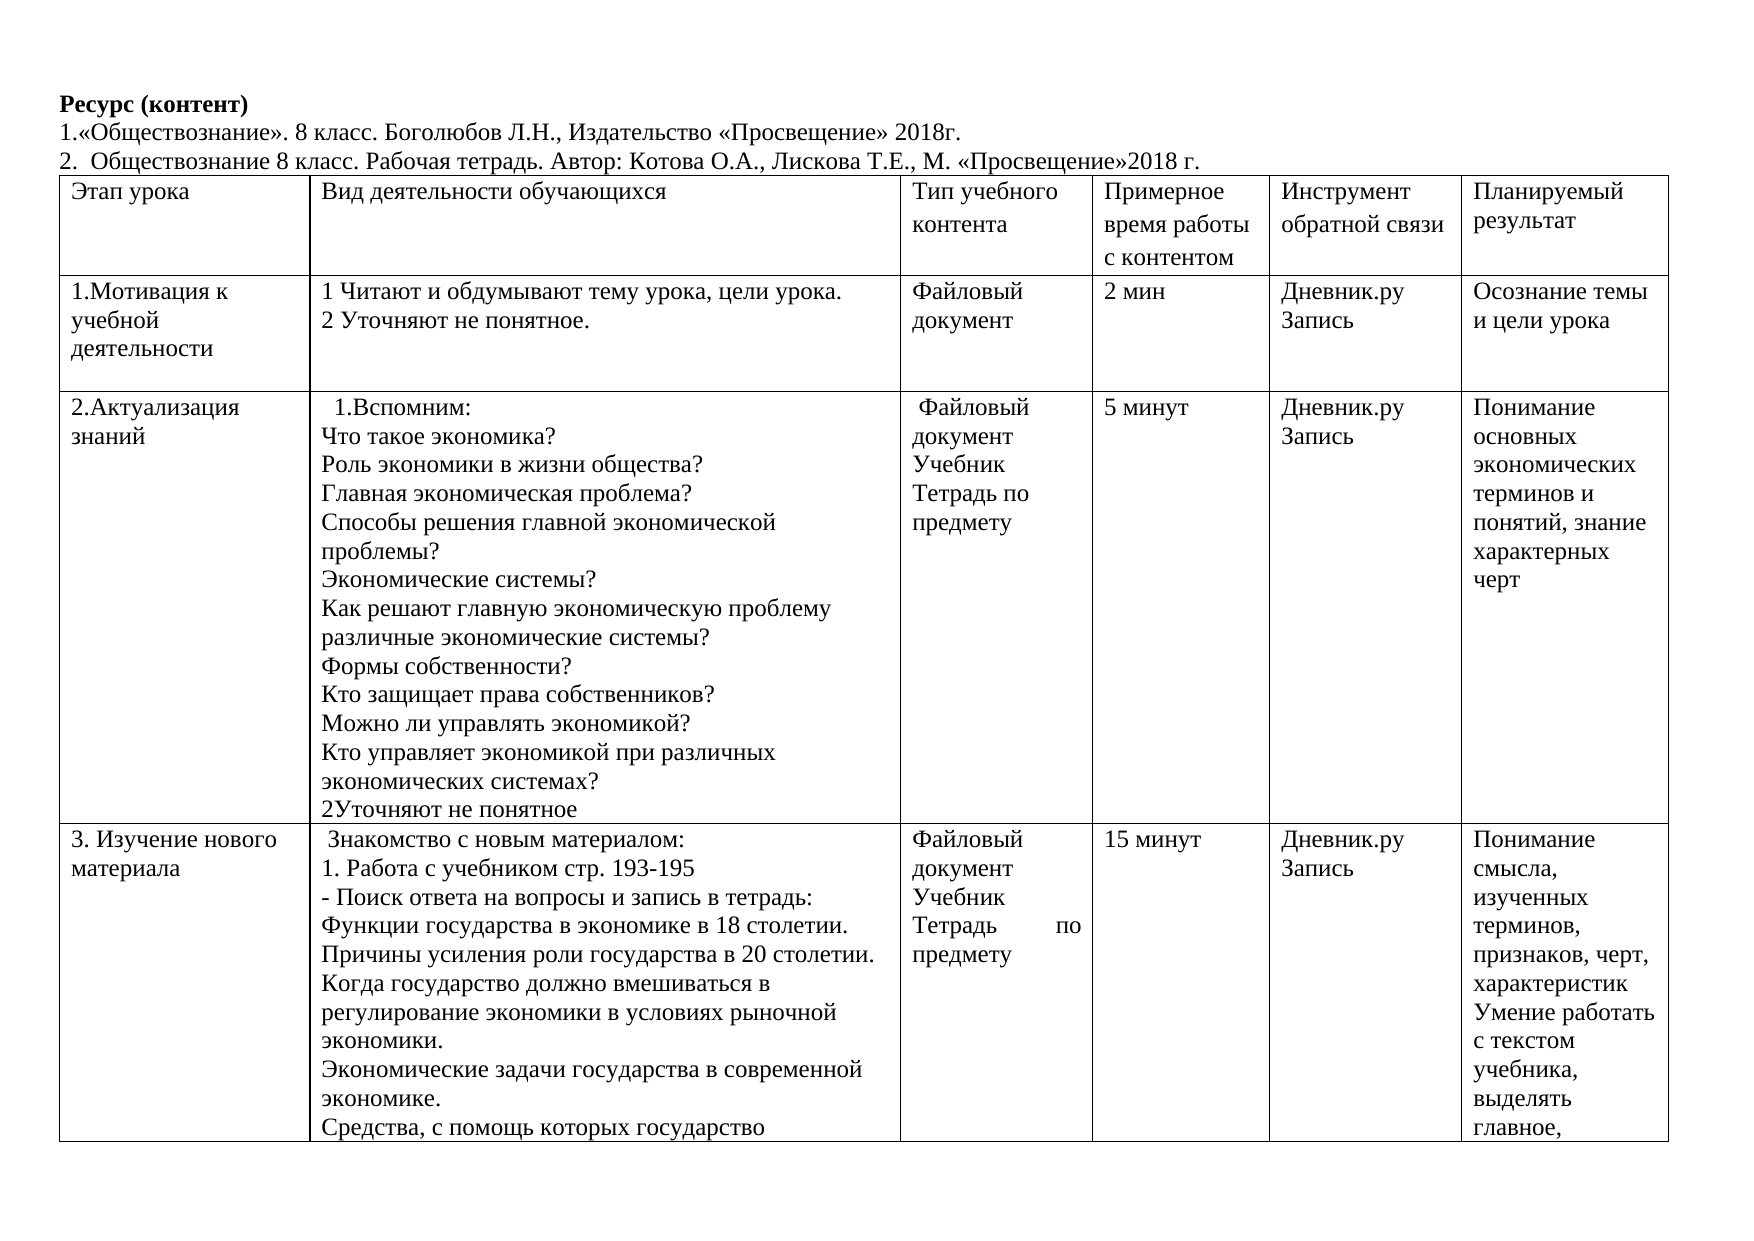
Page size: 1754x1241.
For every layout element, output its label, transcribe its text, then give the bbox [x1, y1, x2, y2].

table_cell 1 Читают и обдумывают тему урока, цели урока. 2 Уточняют не понятное. [311, 276, 900, 391]
table_cell Осознание темы и цели урока [1462, 276, 1668, 391]
table_header Инструмент обратной связи [1270, 176, 1461, 275]
table_header Примерное время работы с контентом [1093, 176, 1269, 275]
text 1.«Обществознание». 8 класс. Боголюбов Л.Н., Издательство «Просвещение» 2018г. [59, 117, 1665, 146]
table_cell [60, 824, 309, 1141]
table_cell Файловый документ Учебник Тетрадь по предмету [901, 392, 1092, 823]
table_cell 5 минут [1093, 392, 1269, 823]
table_cell Понимание основных экономических терминов и понятий, знание характерных черт [1462, 392, 1668, 823]
table_header Тип учебного контента [901, 176, 1092, 275]
table_cell 1.Вспомним: Что такое экономика? Роль экономики в жизни общества? Главная экономическая проблема? Способы решения главной экономической проблемы? Экономические системы? Как решают главную экономическую проблему различные экономические системы? Формы собственности? Кто защищает права собственников? Можно ли управлять экономикой? Кто управляет экономикой при различных экономических системах? 2Уточняют не понятное [311, 392, 900, 823]
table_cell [311, 824, 900, 1141]
table_cell 1.Мотивация к учебной деятельности [60, 276, 309, 391]
table_cell Файловый документ [901, 276, 1092, 391]
text Ресурс (контент) [59, 89, 1665, 117]
table_cell 2 мин [1093, 276, 1269, 391]
table_cell 15 минут [1093, 824, 1269, 1141]
table_cell 2.Актуализация знаний [60, 392, 309, 823]
table_header Этап урока [60, 176, 309, 275]
table_cell Дневник.ру Запись [1270, 276, 1461, 391]
table_cell Дневник.ру Запись [1270, 824, 1461, 1141]
text 2. Обществознание 8 класс. Рабочая тетрадь. Автор: Котова О.А., Лискова Т.Е., М. «Просвещение»2018 г. [59, 146, 1665, 175]
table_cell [901, 824, 1092, 1141]
table_cell Дневник.ру Запись [1270, 392, 1461, 823]
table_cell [1462, 824, 1668, 1141]
table_header Вид деятельности обучающихся [311, 176, 900, 275]
table_header Планируемый результат [1462, 176, 1668, 275]
